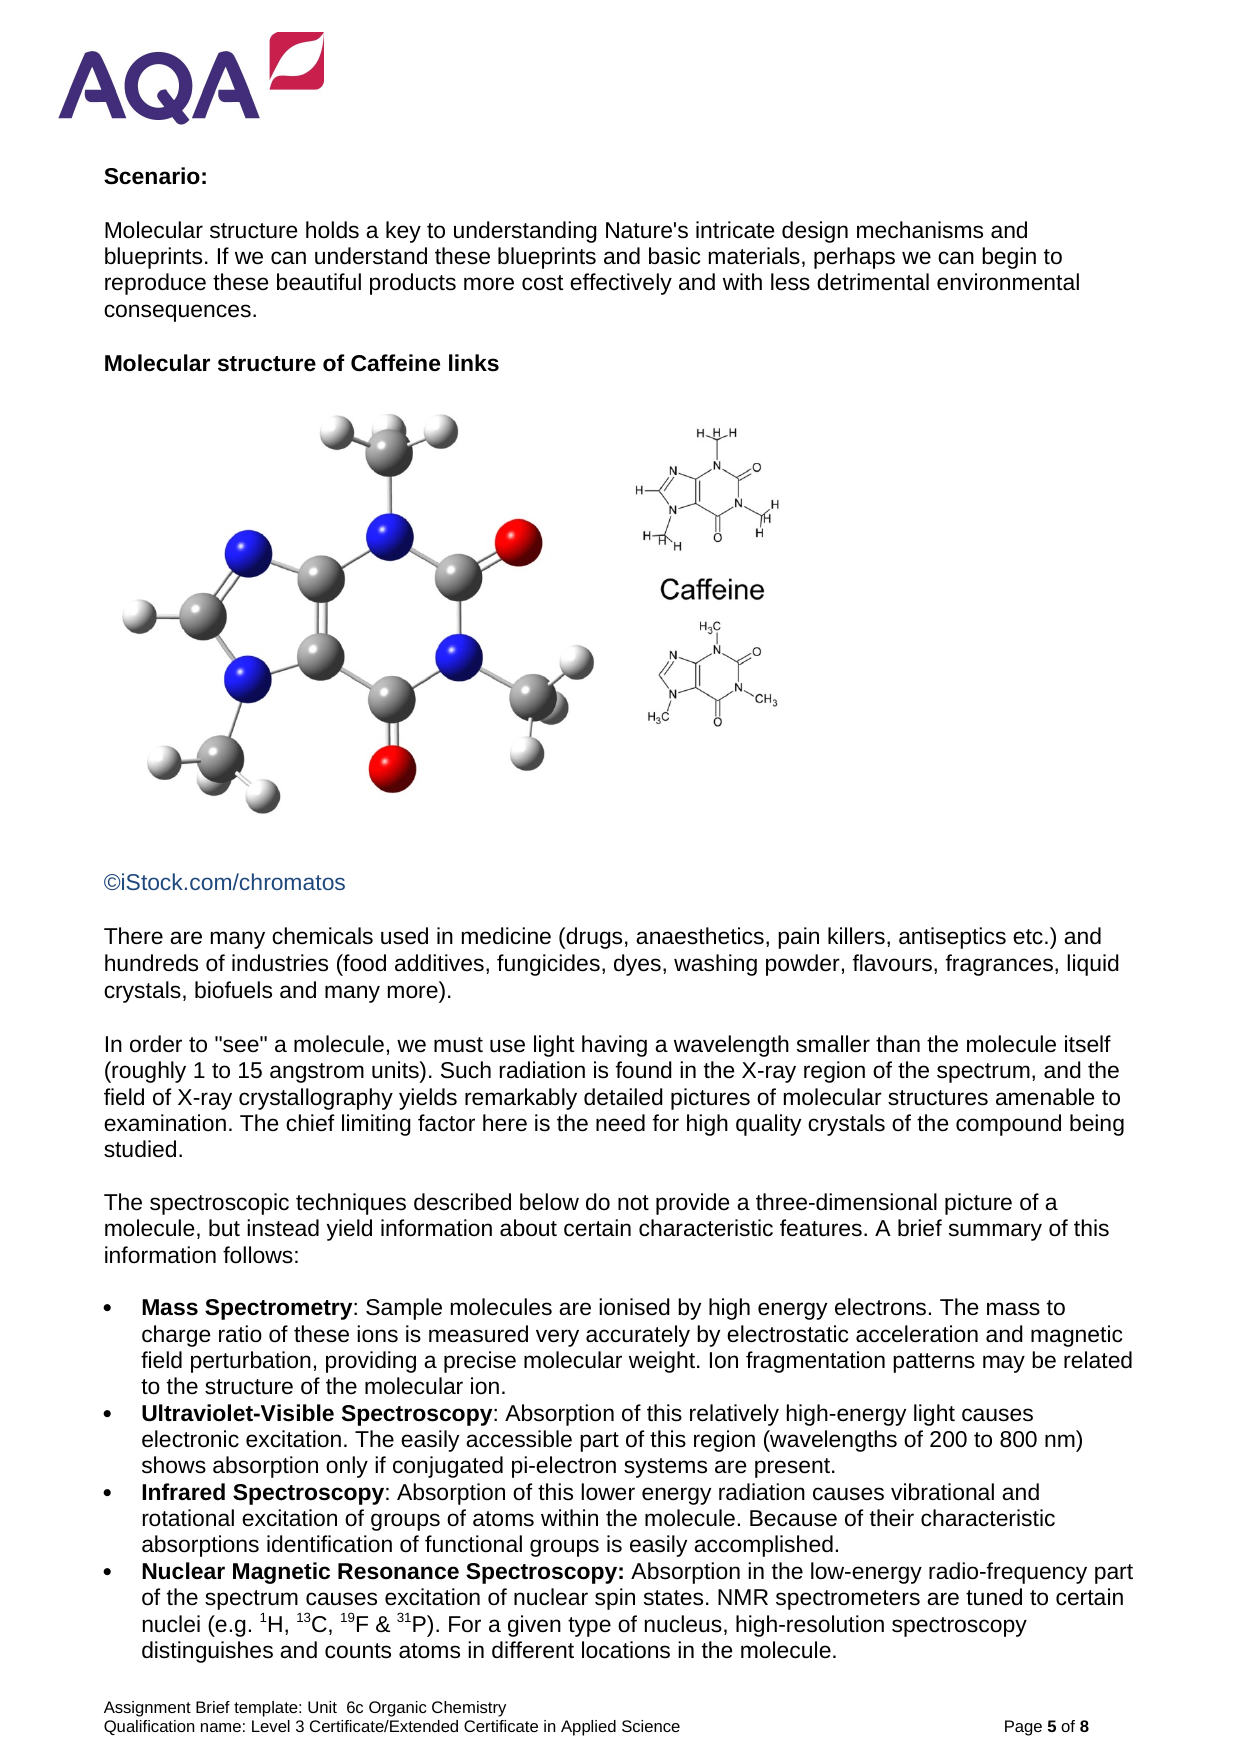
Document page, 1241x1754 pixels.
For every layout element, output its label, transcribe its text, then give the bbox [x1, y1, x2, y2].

list Nuclear Magnetic Resonance Spectroscopy: Absorption in the low-energy radio-frequency part of the spectrum causes excitation of nuclear spin states. NMR spectrometers are tuned to certain nuclei (e.g. 1H, 13C, 19F & 31P). For a given type of nucleus, high-resolution spectroscopy distinguishes and counts atoms in different locations in the molecule. [103, 1558, 1137, 1663]
text ©iStock.com/chromatos [103, 868, 1137, 895]
text Scenario: [103, 162, 1137, 189]
text Molecular structure of Caffeine links [103, 349, 1137, 376]
list Mass Spectrometry: Sample molecules are ionised by high energy electrons. The mass to charge ratio of these ions is measured very accurately by electrostatic acceleration and magnetic field perturbation, providing a precise molecular weight. Ion fragmentation patterns may be related to the structure of the molecular ion. [103, 1294, 1137, 1400]
text Molecular structure holds a key to understanding Nature's intricate design mechanisms and blueprints. If we can understand these blueprints and basic materials, perhaps we can begin to reproduce these beautiful products more cost effectively and with less detrimental environmental consequences. [103, 217, 1137, 322]
list Infrared Spectroscopy: Absorption of this lower energy radiation causes vibrational and rotational excitation of groups of atoms within the molecule. Because of their characteristic absorptions identification of functional groups is easily accomplished. [103, 1479, 1137, 1558]
picture [103, 376, 819, 869]
picture [58, 32, 324, 151]
text In order to "see" a molecule, we must use light having a wavelength smaller than the molecule itself (roughly 1 to 15 angstrom units). Such radiation is found in the X-ray region of the spectrum, and the field of X-ray crystallography yields remarkably detailed pictures of molecular structures amenable to examination. The chief limiting factor here is the need for high quality crystals of the compound being studied. [103, 1031, 1137, 1162]
text There are many chemicals used in medicine (drugs, anaesthetics, pain killers, antiseptics etc.) and hundreds of industries (food additives, fungicides, dyes, washing powder, flavours, fragrances, liquid crystals, biofuels and many more). [103, 922, 1137, 1004]
list Ultraviolet-Visible Spectroscopy: Absorption of this relatively high-energy light causes electronic excitation. The easily accessible part of this region (wavelengths of 200 to 800 nm) shows absorption only if conjugated pi-electron systems are present. [103, 1400, 1137, 1479]
text The spectroscopic techniques described below do not provide a three-dimensional picture of a molecule, but instead yield information about certain characteristic features. A brief summary of this information follows: [103, 1189, 1137, 1268]
